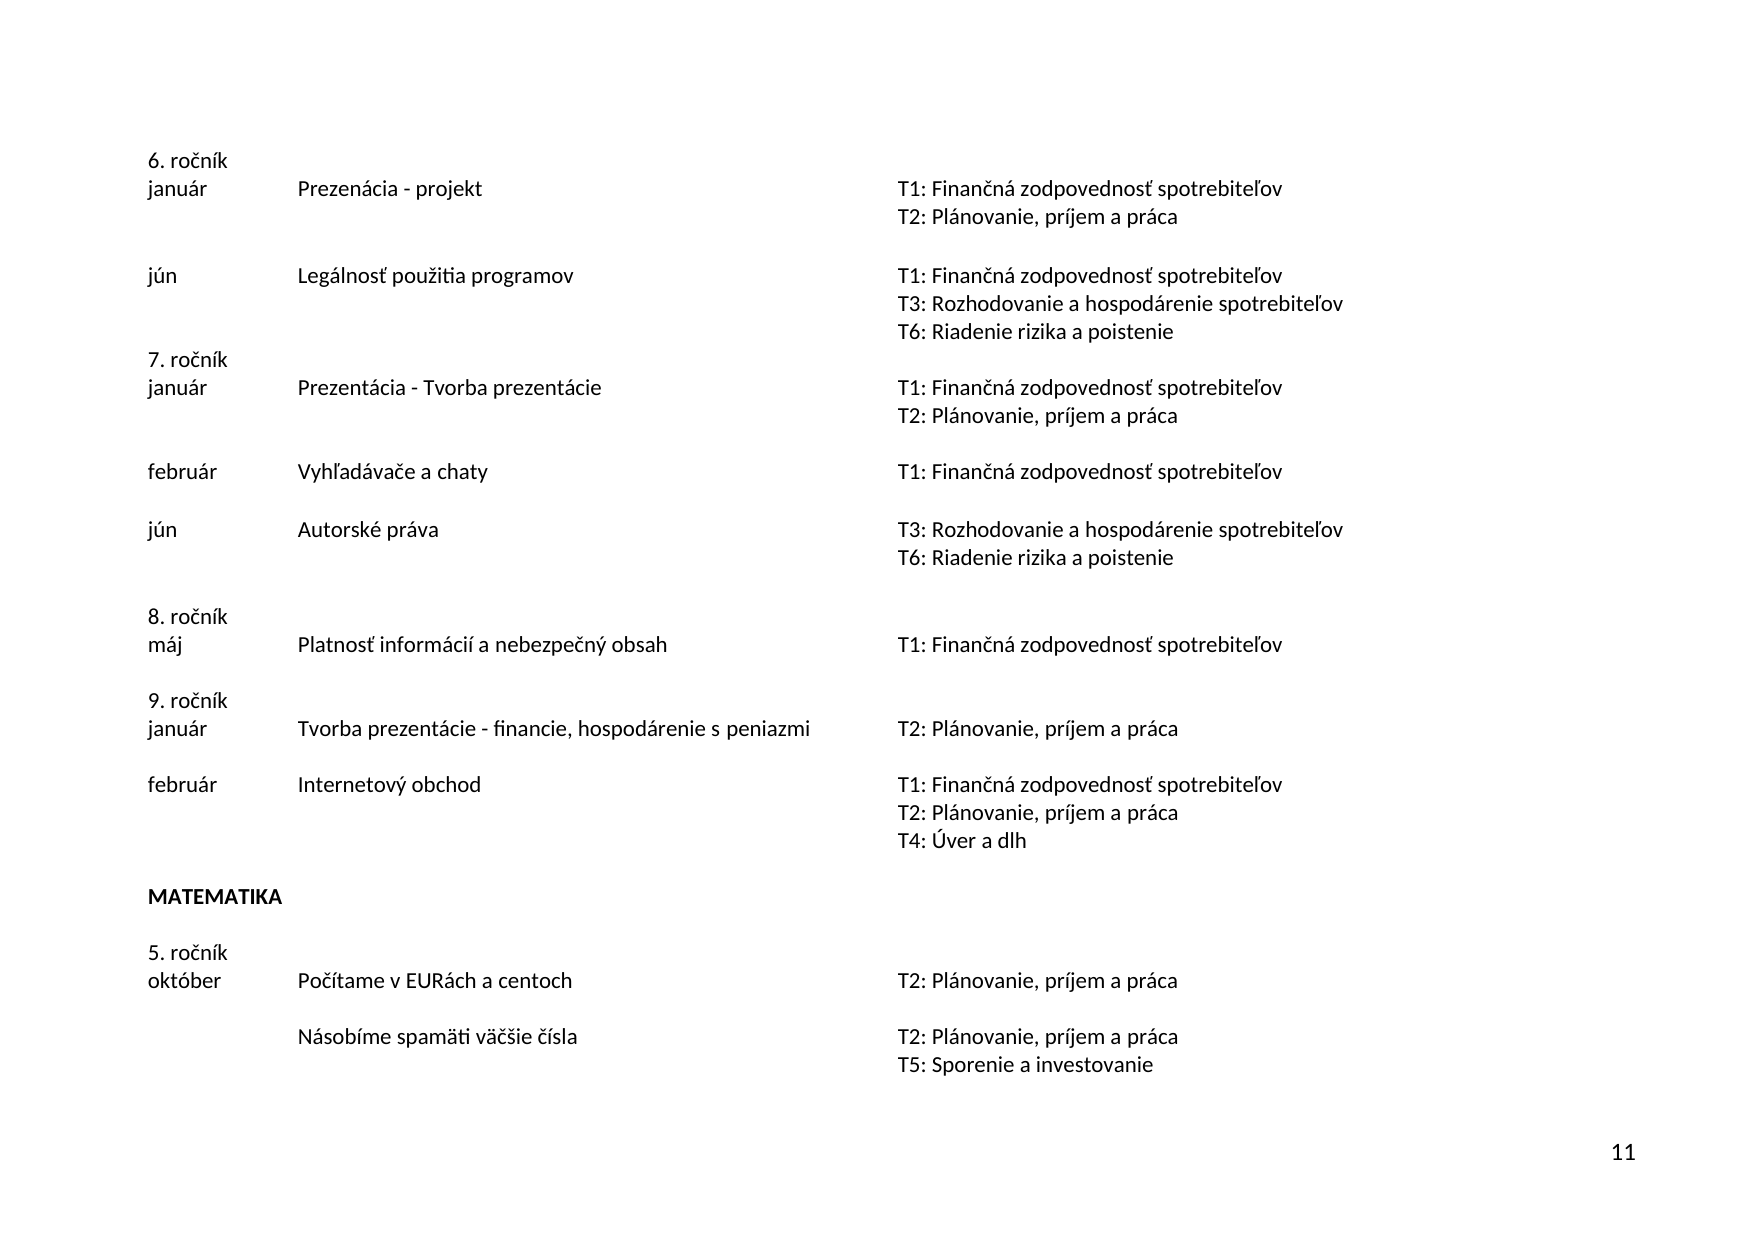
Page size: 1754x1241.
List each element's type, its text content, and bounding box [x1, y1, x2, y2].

text október Počítame v EURách a centoch T2: Plánovanie, príjem a práca [148, 966, 1636, 994]
text T4: Úver a dlh [148, 826, 1636, 854]
text T5: Sporenie a investovanie [148, 1050, 1636, 1078]
text 8. ročník [148, 602, 1636, 630]
text T2: Plánovanie, príjem a práca [148, 401, 1636, 429]
text jún Legálnosť použitia programov T1: Finančná zodpovednosť spotrebiteľov [148, 261, 1636, 289]
text máj Platnosť informácií a nebezpečný obsah T1: Finančná zodpovednosť spotrebiteľov [148, 630, 1636, 658]
text január Tvorba prezentácie - financie, hospodárenie s peniazmi T2: Plánovanie, príjem a práca [148, 714, 1636, 742]
text február Vyhľadávače a chaty T1: Finančná zodpovednosť spotrebiteľov [148, 457, 1636, 485]
text T6: Riadenie rizika a poistenie [148, 543, 1636, 571]
text 7. ročník [148, 345, 1636, 373]
text Násobíme spamäti väčšie čísla T2: Plánovanie, príjem a práca [148, 1022, 1636, 1050]
text MATEMATIKA [148, 882, 1636, 910]
text T2: Plánovanie, príjem a práca [148, 798, 1636, 826]
text T3: Rozhodovanie a hospodárenie spotrebiteľov [148, 289, 1636, 317]
text jún Autorské práva T3: Rozhodovanie a hospodárenie spotrebiteľov [148, 515, 1636, 543]
text 6. ročník [148, 146, 1636, 174]
text T6: Riadenie rizika a poistenie [148, 317, 1636, 345]
text 5. ročník [148, 938, 1636, 966]
text 9. ročník [148, 686, 1636, 714]
text február Internetový obchod T1: Finančná zodpovednosť spotrebiteľov [148, 770, 1636, 798]
text január Prezenácia - projekt T1: Finančná zodpovednosť spotrebiteľov T2: Plánovanie, príjem a práca [148, 174, 1636, 230]
text január Prezentácia - Tvorba prezentácie T1: Finančná zodpovednosť spotrebiteľov [148, 373, 1636, 401]
